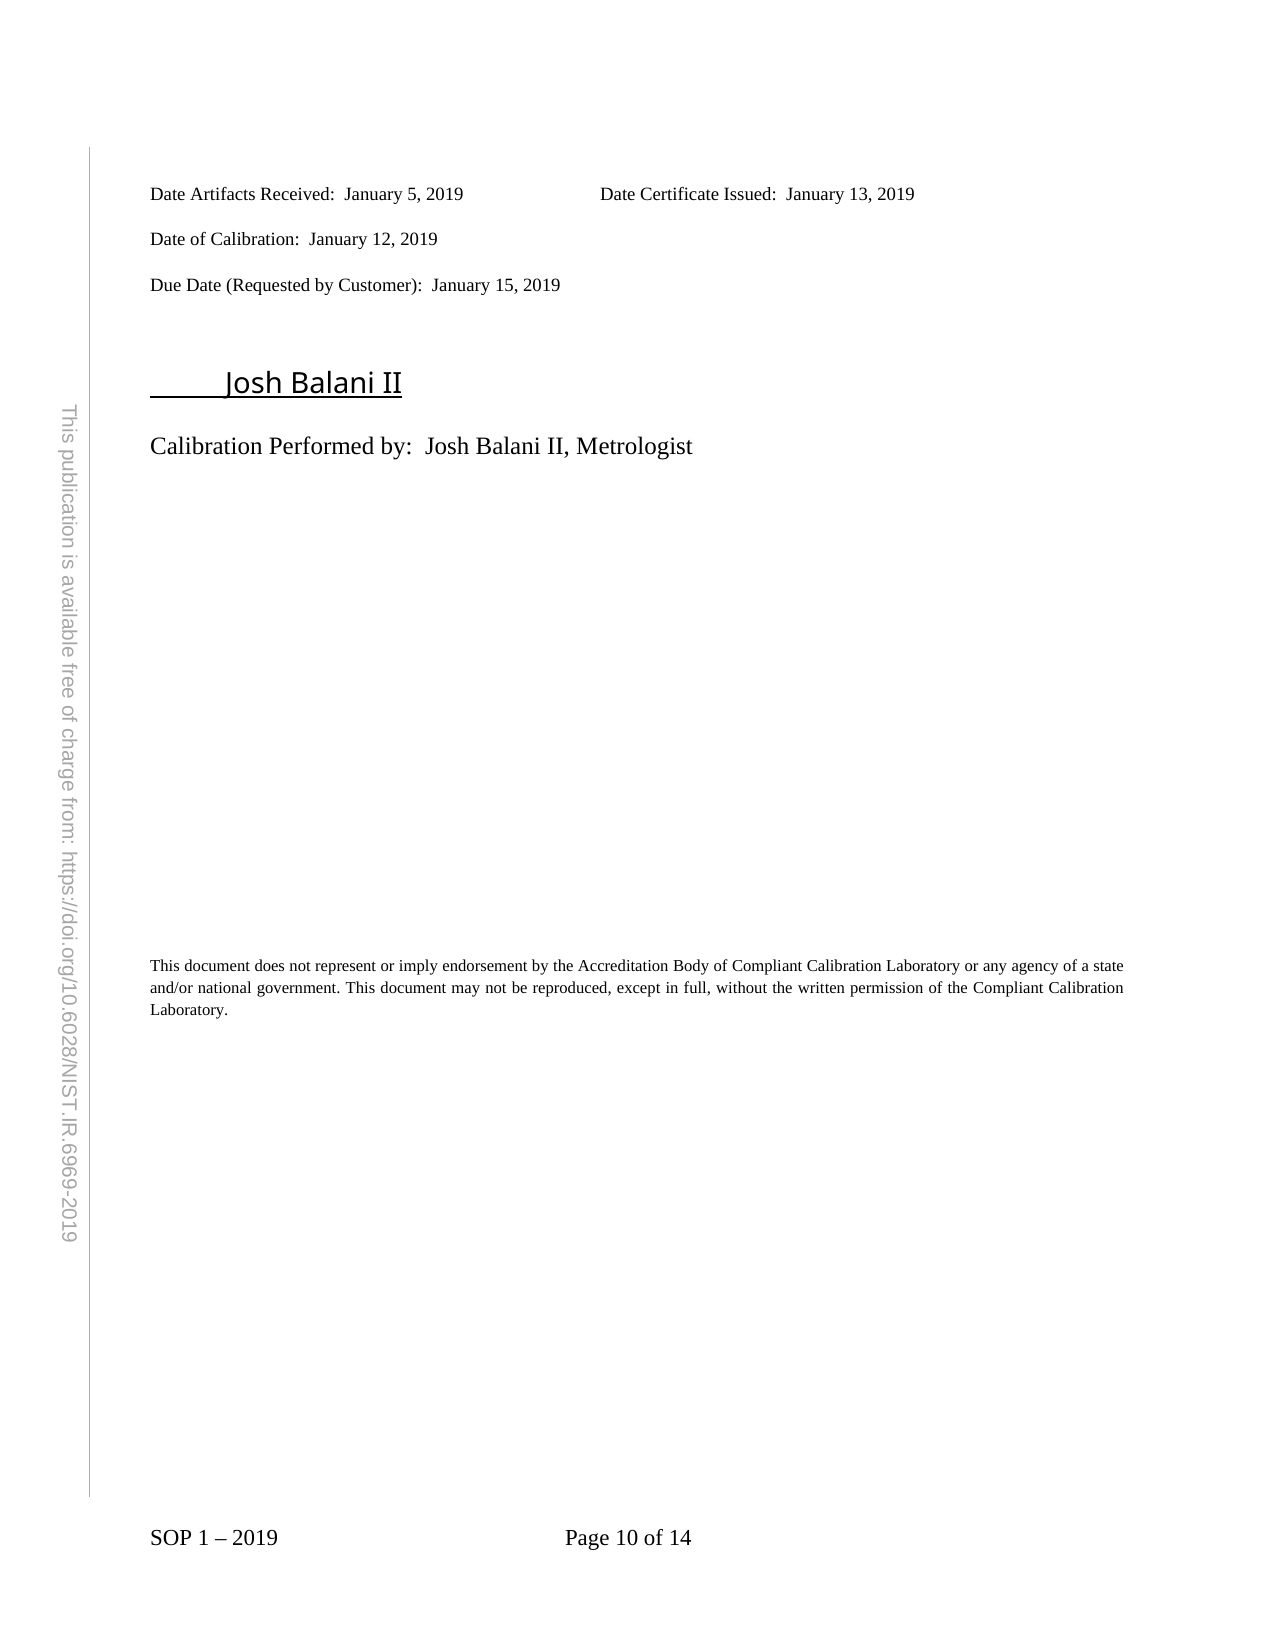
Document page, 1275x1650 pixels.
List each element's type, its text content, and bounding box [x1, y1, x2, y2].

text Josh Balani II [150, 362, 1125, 402]
text Date of Calibration: January 12, 2019 [150, 228, 1125, 250]
text This document does not represent or imply endorsement by the Accreditation Body of Compliant Calibration Laboratory or any agency of a state and/or national government. This document may not be reproduced, except in full, without the written permission of the Compliant Calibration Laboratory. [150, 956, 1125, 1019]
text Due Date (Requested by Customer): January 15, 2019 [150, 274, 1125, 296]
text Calibration Performed by: Josh Balani II, Metrologist [150, 431, 1125, 460]
text Date Artifacts Received: January 5, 2019 Date Certificate Issued: January 13, 2019 [150, 183, 1125, 204]
